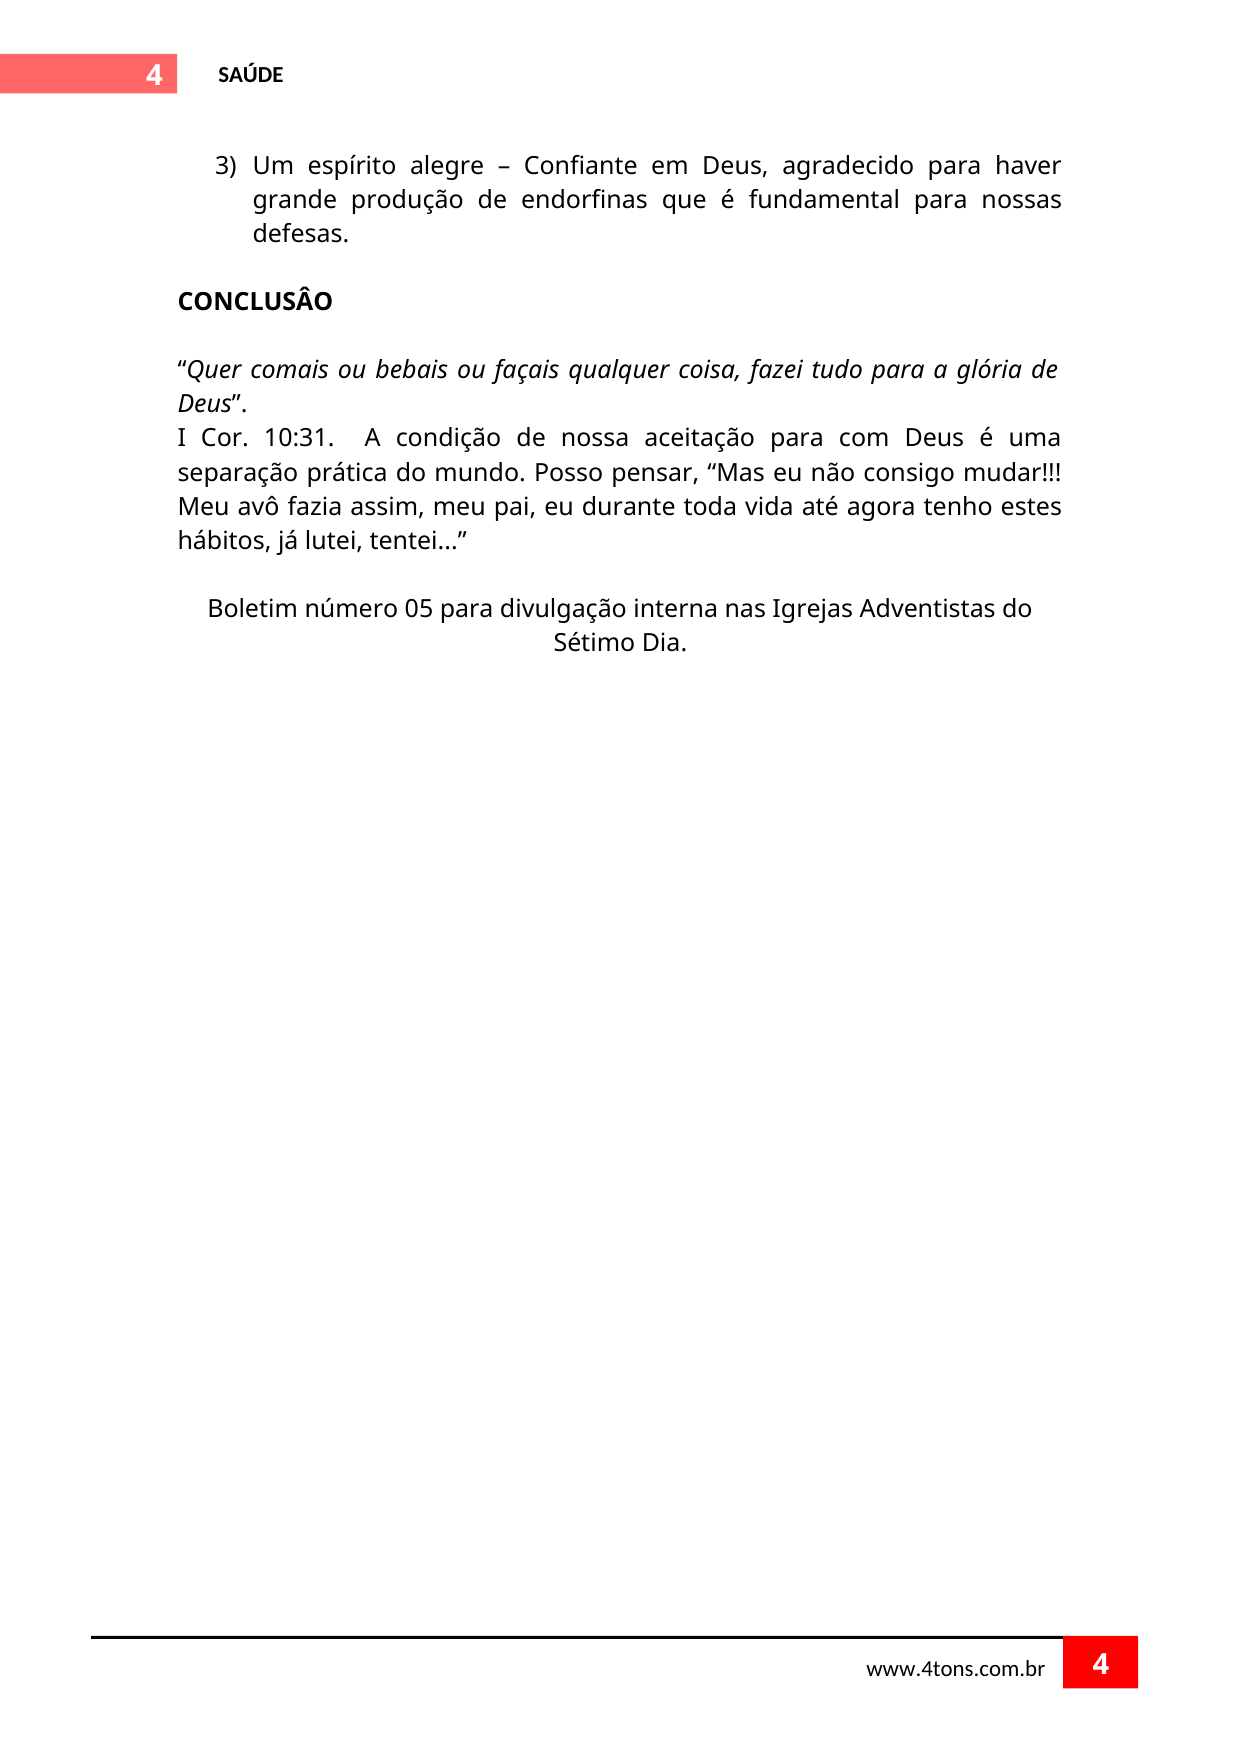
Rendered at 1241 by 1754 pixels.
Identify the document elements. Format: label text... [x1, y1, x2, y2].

text Boletim número 05 para divulgação interna nas Igrejas Adventistas do Sétimo Dia. [177, 590, 1063, 658]
text “Quer comais ou bebais ou façais qualquer coisa, fazei tudo para a glória de Deus”. [177, 352, 1063, 420]
list Um espírito alegre – Confiante em Deus, agradecido para haver grande produção de endorfinas que é fundamental para nossas defesas. [215, 148, 1063, 250]
text CONCLUSÂO [177, 284, 1063, 318]
text I Cor. 10:31. A condição de nossa aceitação para com Deus é uma separação prática do mundo. Posso pensar, “Mas eu não consigo mudar!!! Meu avô fazia assim, meu pai, eu durante toda vida até agora tenho estes hábitos, já lutei, tentei...” [177, 420, 1063, 556]
